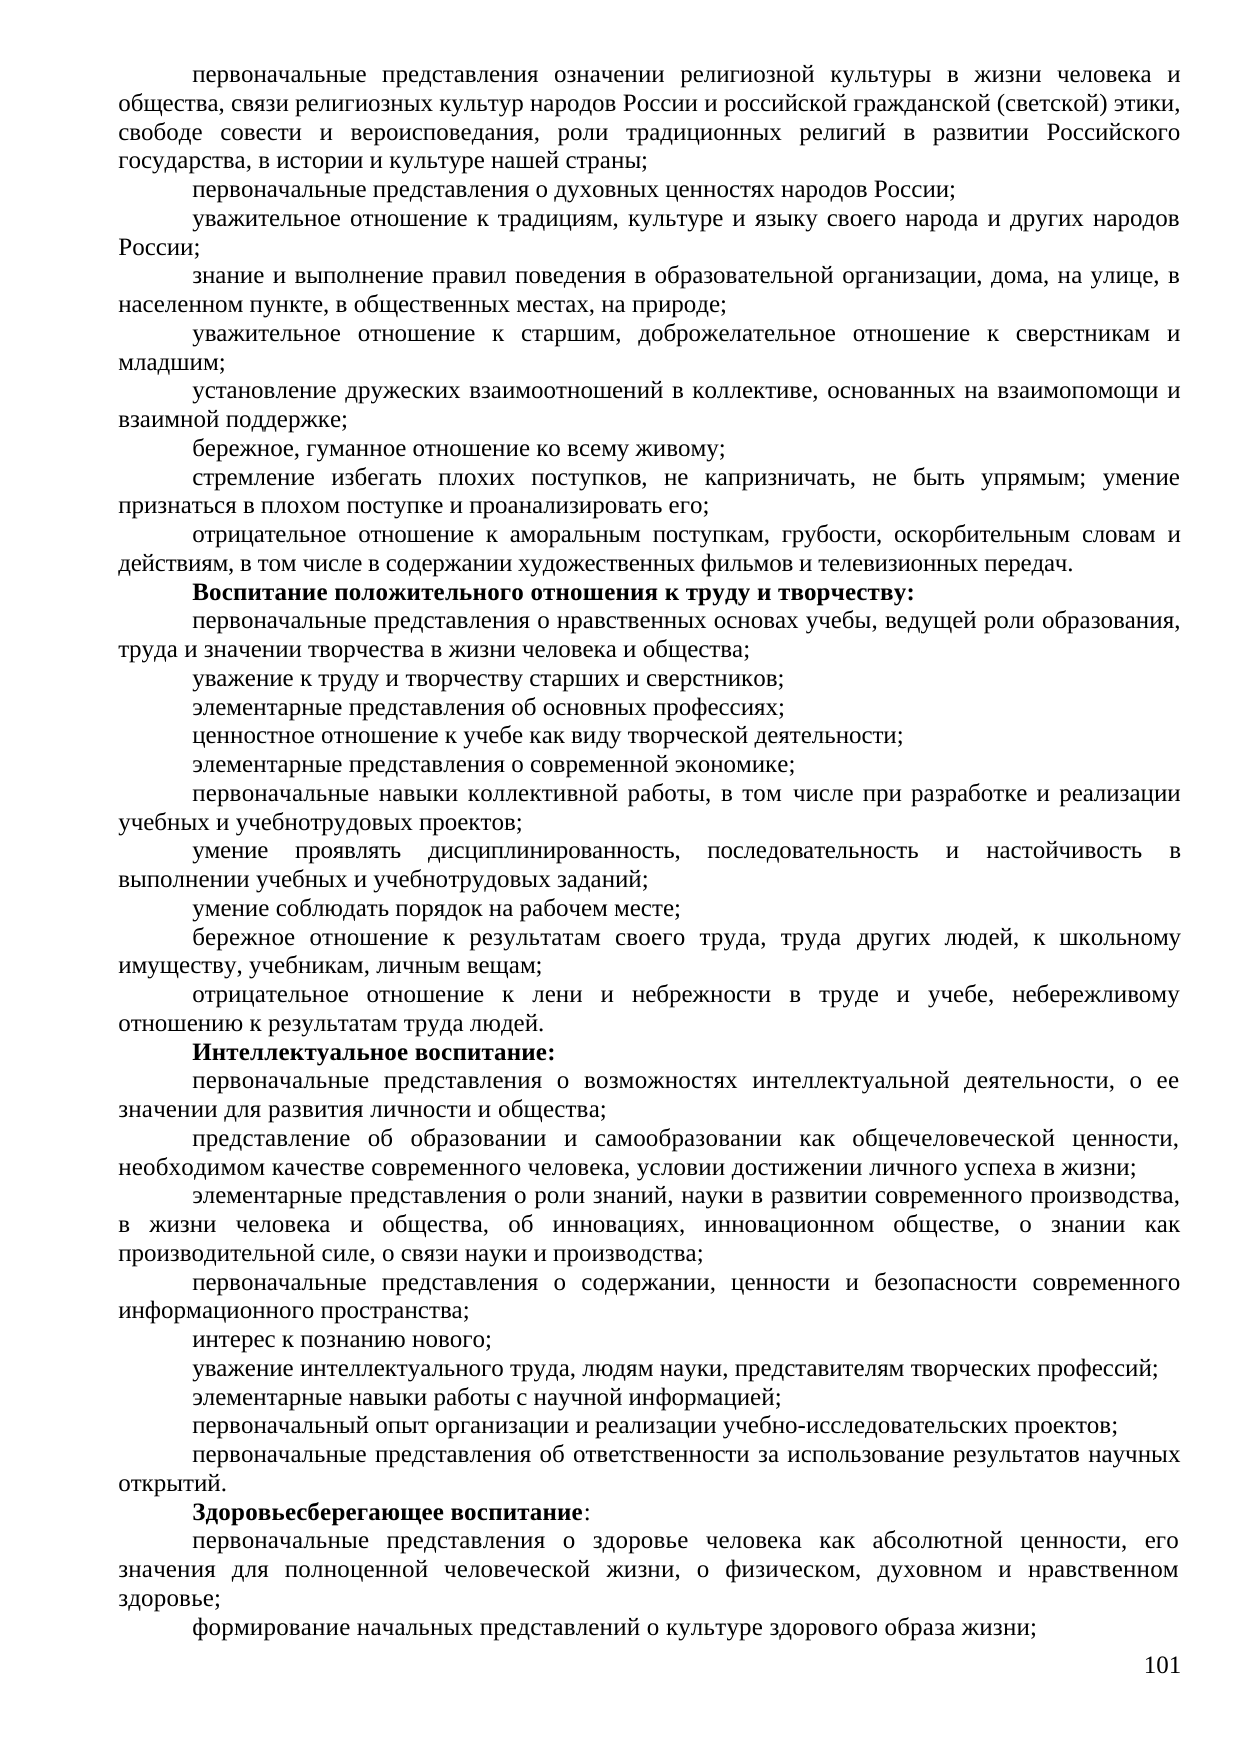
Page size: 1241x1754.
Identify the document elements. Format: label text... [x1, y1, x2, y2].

text умение проявлять дисциплинированность, последовательность и настойчивость в выполнении учебных и учебно­трудовых заданий; [118, 835, 1181, 893]
text уважительное отношение к старшим, доброжелательное отношение к сверстникам и младшим; [118, 318, 1181, 375]
text установление дружеских взаимоотношений в коллективе, основанных на взаимопомощи и взаимной поддержке; [118, 375, 1181, 433]
text первоначальные представления об ответственности за использование результатов научных открытий. [118, 1439, 1181, 1497]
text первоначальные представления о содержании, ценности и безопасности современного информационного пространства; [118, 1267, 1181, 1324]
text Здоровьесберегающее воспитание: [118, 1497, 1181, 1525]
text элементарные представления об основных профессиях; [118, 692, 1181, 720]
text первоначальные представления о духовных ценностях народов России; [118, 174, 1181, 203]
text первоначальные представления о здоровье человека как абсолютной ценности, его значения для полноценной человеческой жизни, о физическом, духовном и нравственном здоровье; [118, 1525, 1181, 1612]
text умение соблюдать порядок на рабочем месте; [118, 893, 1181, 922]
text первоначальный опыт организации и реализации учебно-исследовательских проектов; [118, 1410, 1181, 1439]
text элементарные представления о роли знаний, науки в развитии современного производства, в жизни человека и общества, об инновациях, инновационном обществе, о знании как производительной силе, о связи науки и производства; [118, 1180, 1181, 1267]
text первоначальные навыки коллективной работы, в том числе при разработке и реализации учебных и учебно­трудовых проектов; [118, 778, 1181, 835]
text бережное, гуманное отношение ко всему живому; [118, 433, 1181, 462]
text элементарные навыки работы с научной информацией; [118, 1382, 1181, 1410]
text интерес к познанию нового; [118, 1324, 1181, 1353]
text отрицательное отношение к лени и небрежности в труде и учебе, небережливому отношению к результатам труда людей. [118, 979, 1181, 1037]
text элементарные представления о современной экономике; [118, 749, 1181, 778]
text первоначальные представления означении религиозной культуры в жизни человека и общества, связи религиозных культур народов России и российской гражданской (светской) этики, свободе совести и вероисповедания, роли традиционных религий в развитии Российского государства, в истории и культуре нашей страны; [118, 59, 1181, 174]
text знание и выполнение правил поведения в образовательной организации, дома, на улице, в населенном пункте, в общественных местах, на природе; [118, 260, 1181, 318]
text первоначальные представления о нравственных основах учебы, ведущей роли образования, труда и значении творчества в жизни человека и общества; [118, 605, 1181, 663]
text уважение к труду и творчеству старших и сверстников; [118, 663, 1181, 692]
text формирование начальных представлений о культуре здорового образа жизни; [118, 1612, 1181, 1640]
text Интеллектуальное воспитание: [118, 1037, 1181, 1065]
text уважение интеллектуального труда, людям науки, представителям творческих профессий; [118, 1353, 1181, 1382]
text бережное отношение к результатам своего труда, труда других людей, к школьному имуществу, учебникам, личным вещам; [118, 922, 1181, 979]
text уважительное отношение к традициям, культуре и языку своего народа и других народов России; [118, 203, 1181, 260]
text отрицательное отношение к аморальным поступкам, грубости, оскорбительным словам и действиям, в том числе в содержании художественных фильмов и телевизионных передач. [118, 519, 1181, 577]
text первоначальные представления о возможностях интеллектуальной деятельности, о ее значении для развития личности и общества; [118, 1065, 1181, 1123]
text ценностное отношение к учебе как виду творческой деятельности; [118, 720, 1181, 749]
text представление об образовании и самообразовании как общечеловеческой ценности, необходимом качестве современного человека, условии достижении личного успеха в жизни; [118, 1123, 1181, 1180]
text стремление избегать плохих поступков, не капризничать, не быть упрямым; умение признаться в плохом поступке и проанализировать его; [118, 462, 1181, 519]
text Воспитание положительного отношения к труду и творчеству: [118, 577, 1181, 605]
